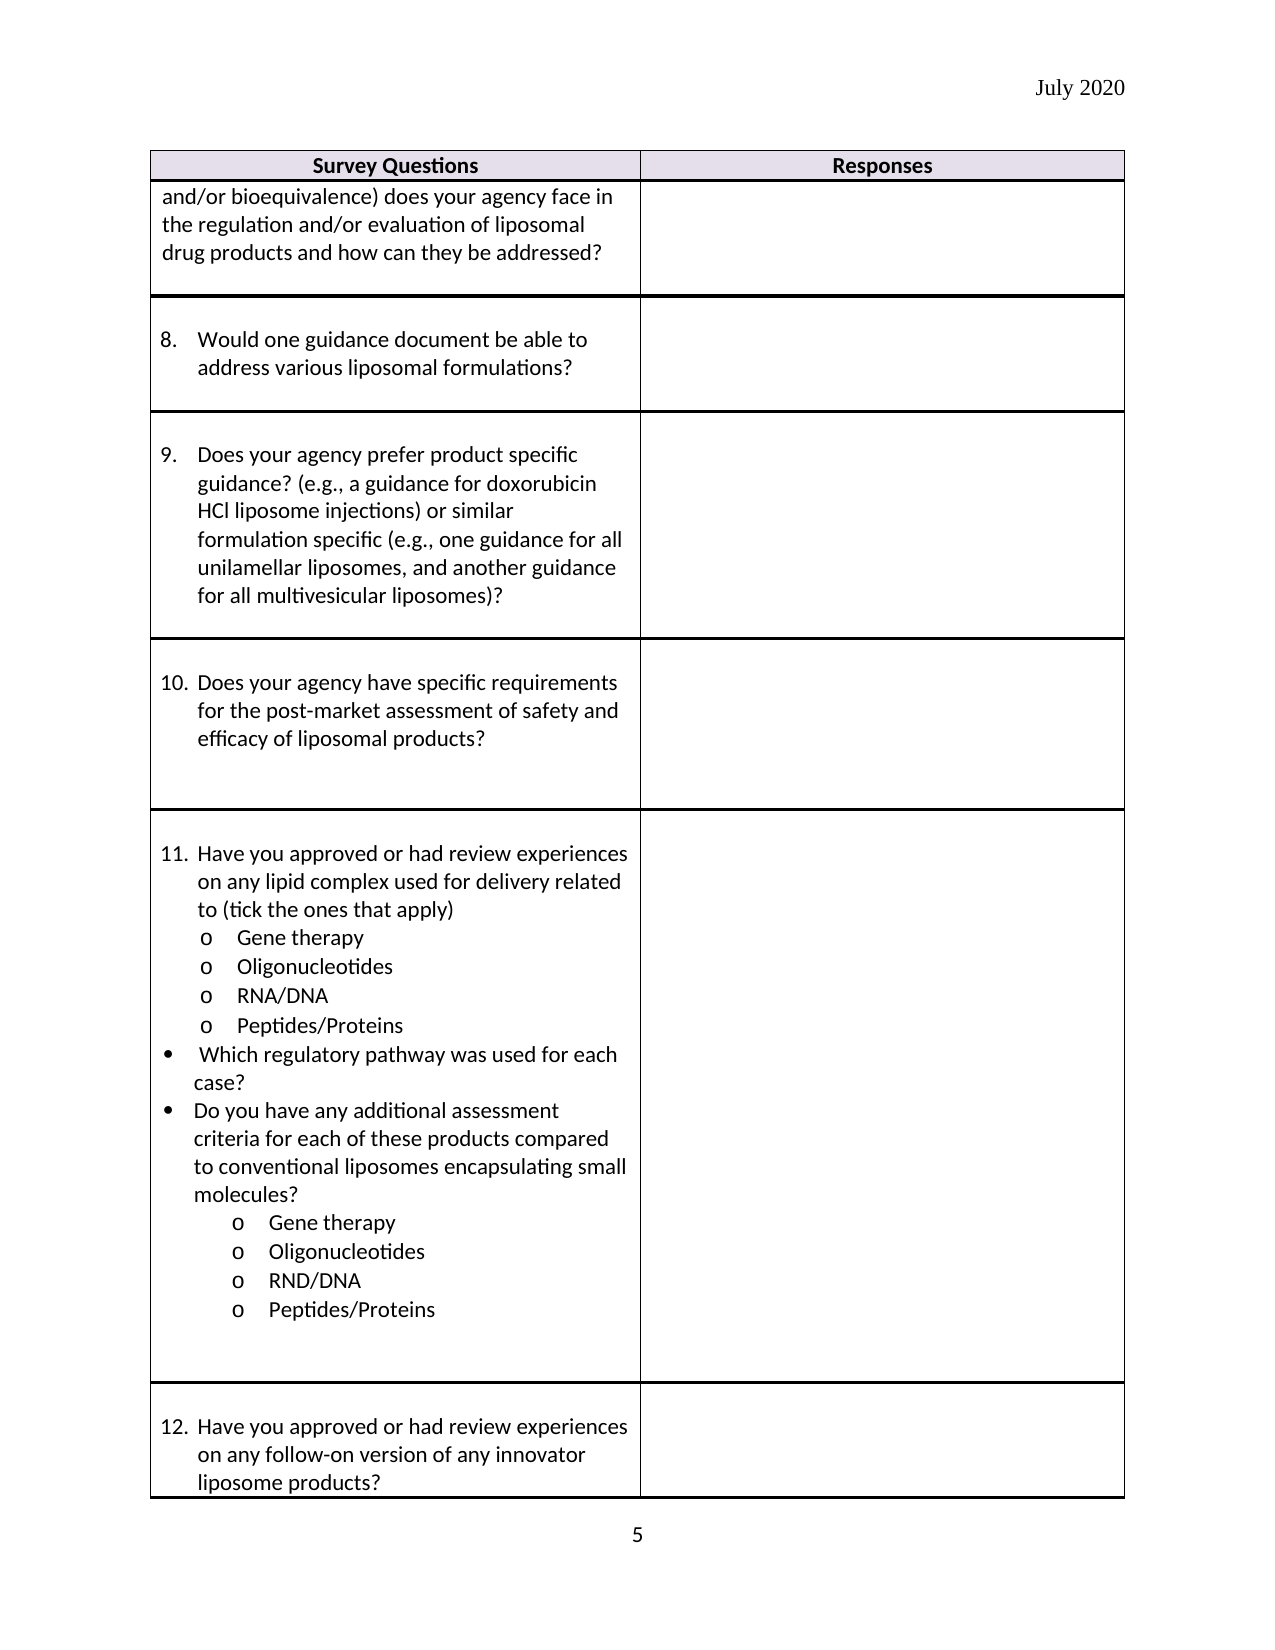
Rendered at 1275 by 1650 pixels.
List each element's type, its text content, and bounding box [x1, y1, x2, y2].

table_cell Does your agency prefer product specific guidance? (e.g., a guidance for doxorubicin HCl liposome injections) or similar formulation specific (e.g., one guidance for all unilamellar liposomes, and another guidance for all multivesicular liposomes)? [151, 413, 640, 637]
table_cell [641, 413, 1124, 637]
table_cell [641, 1384, 1124, 1496]
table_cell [151, 182, 640, 294]
table_cell Have you approved or had review experiences on any lipid complex used for delivery related to (tick the ones that apply) Gene therapy Oligonucleotides RNA/DNA Peptides/Proteins Which regulatory pathway was used for each case? Do you have any additional assessment criteria for each of these products compared to conventional liposomes encapsulating small molecules? Gene therapy Oligonucleotides RND/DNA Peptides/Proteins [151, 811, 640, 1381]
table_header Responses [641, 151, 1124, 179]
table_cell Would one guidance document be able to address various liposomal formulations? [151, 298, 640, 409]
table_cell [641, 298, 1124, 409]
table_cell [641, 640, 1124, 808]
table_cell [641, 182, 1124, 294]
table_header Survey Questions [151, 151, 640, 179]
table_cell Does your agency have specific requirements for the post-market assessment of safety and efficacy of liposomal products? [151, 640, 640, 808]
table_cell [151, 1384, 640, 1496]
table_cell [641, 811, 1124, 1381]
